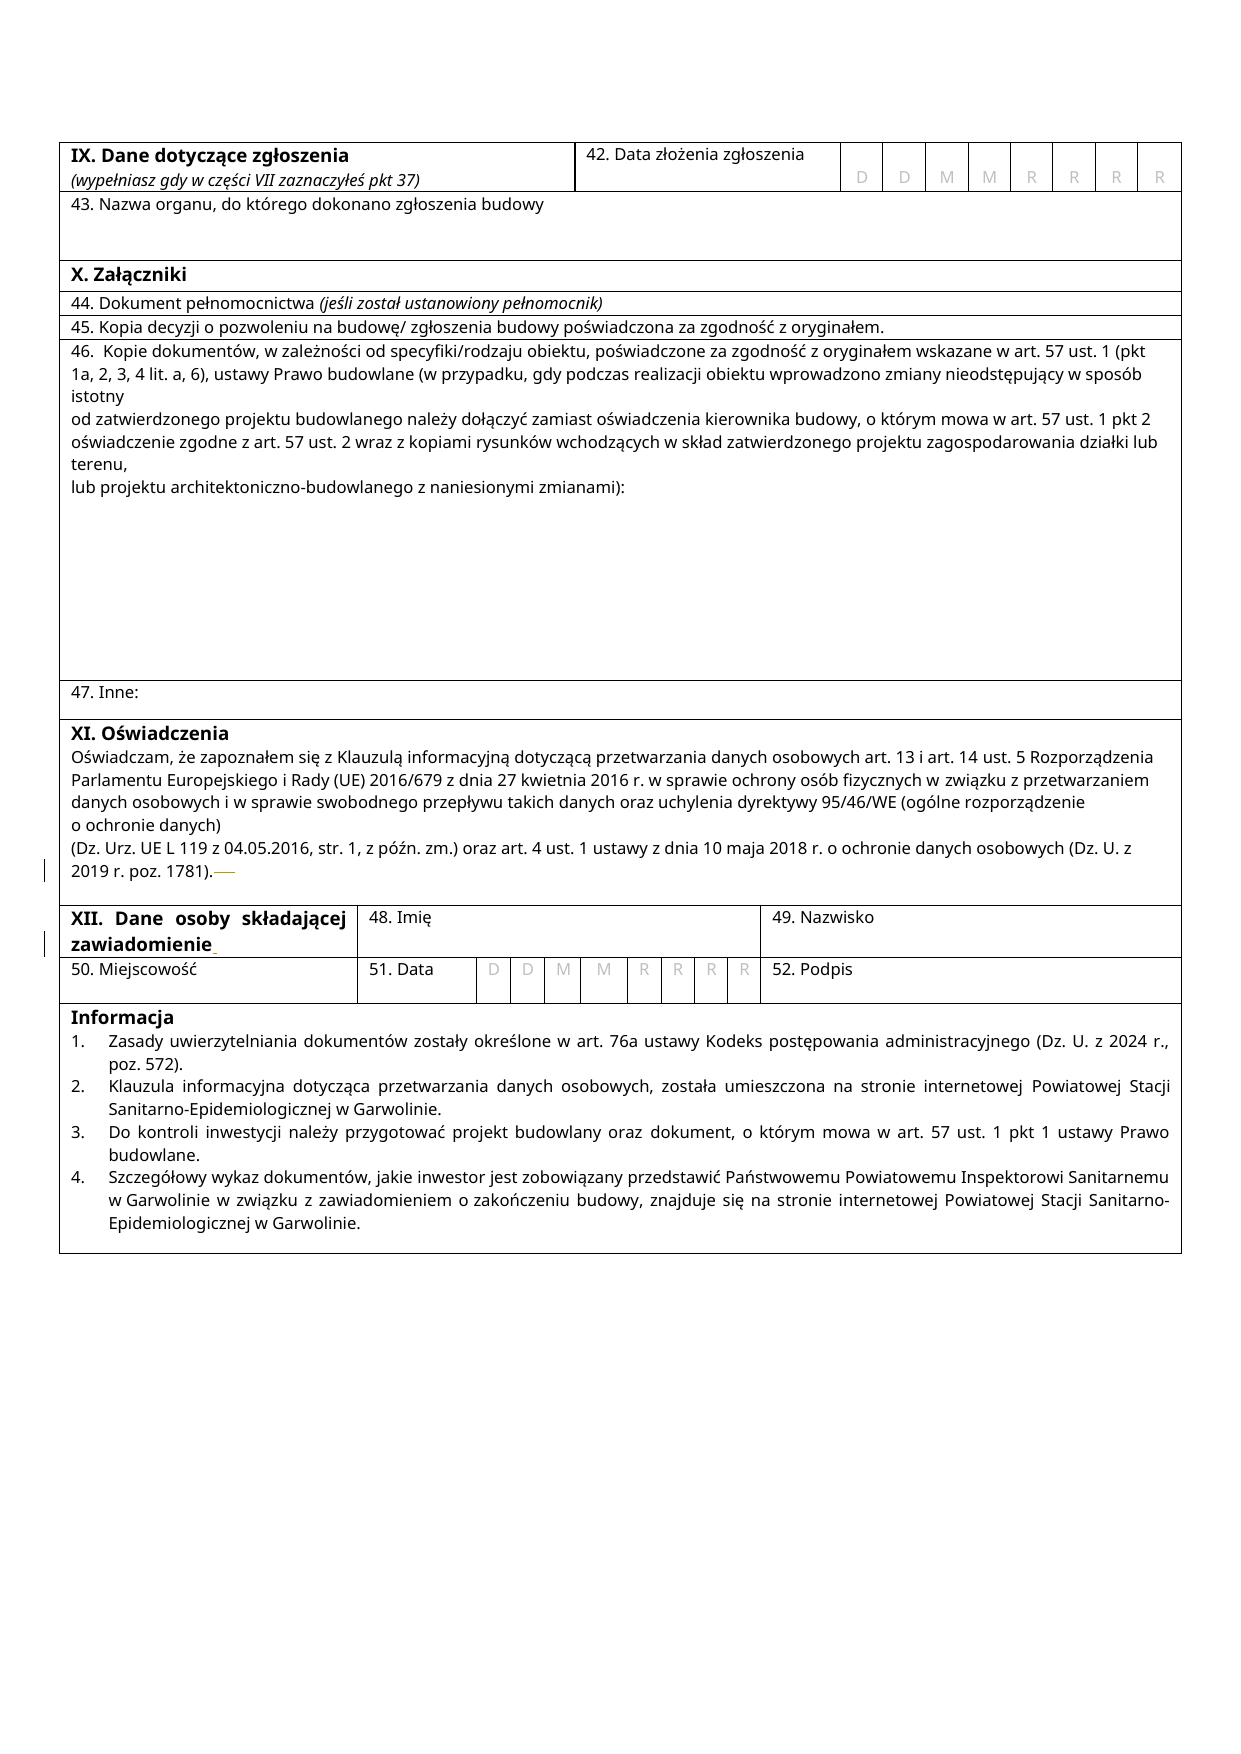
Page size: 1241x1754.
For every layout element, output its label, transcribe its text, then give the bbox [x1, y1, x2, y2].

table_cell R [1011, 143, 1052, 191]
table_cell D [477, 958, 510, 1003]
table_cell 44. Dokument pełnomocnictwa (jeśli został ustanowiony pełnomocnik) [60, 292, 1181, 315]
table_cell R [1096, 143, 1137, 191]
table_cell M [581, 958, 627, 1003]
table_cell XII. Dane osoby składającej zawiadomienie [60, 906, 357, 957]
table_cell D [883, 143, 925, 191]
table_cell 49. Nazwisko [761, 906, 1181, 957]
table_cell 42. Data złożenia zgłoszenia [576, 143, 840, 191]
table_cell XI. Oświadczenia Oświadczam, że zapoznałem się z Klauzulą informacyjną dotyczącą przetwarzania danych osobowych art. 13 i art. 14 ust. 5 Rozporządzenia Parlamentu Europejskiego i Rady (UE) 2016/679 z dnia 27 kwietnia 2016 r. w sprawie ochrony osób fizycznych w związku z przetwarzaniem danych osobowych i w sprawie swobodnego przepływu takich danych oraz uchylenia dyrektywy 95/46/WE (ogólne rozporządzenie o ochronie danych) (Dz. Urz. UE L 119 z 04.05.2016, str. 1, z późn. zm.) oraz art. 4 ust. 1 ustawy z dnia 10 maja 2018 r. o ochronie danych osobowych (Dz. U. z 2019 r. poz. 1781). [60, 720, 1181, 904]
table_cell M [969, 143, 1010, 191]
table_cell R [662, 958, 694, 1003]
table_cell 50. Miejscowość [60, 958, 357, 1003]
table_cell R [1053, 143, 1095, 191]
table_cell R [695, 958, 727, 1003]
table_cell 52. Podpis [761, 958, 1181, 1003]
table_cell X. Załączniki [60, 261, 1181, 291]
table_cell M [545, 958, 580, 1003]
table_cell 45. Kopia decyzji o pozwoleniu na budowę/ zgłoszenia budowy poświadczona za zgodność z oryginałem. [60, 316, 1181, 338]
table_cell Informacja Zasady uwierzytelniania dokumentów zostały określone w art. 76a ustawy Kodeks postępowania administracyjnego (Dz. U. z 2024 r., poz. 572). Klauzula informacyjna dotycząca przetwarzania danych osobowych, została umieszczona na stronie internetowej Powiatowej Stacji Sanitarno-Epidemiologicznej w Garwolinie. Do kontroli inwestycji należy przygotować projekt budowlany oraz dokument, o którym mowa w art. 57 ust. 1 pkt 1 ustawy Prawo budowlane. Szczegółowy wykaz dokumentów, jakie inwestor jest zobowiązany przedstawić Państwowemu Powiatowemu Inspektorowi Sanitarnemu w Garwolinie w związku z zawiadomieniem o zakończeniu budowy, znajduje się na stronie internetowej Powiatowej Stacji Sanitarno-Epidemiologicznej w Garwolinie. [60, 1004, 1181, 1252]
table_cell D [511, 958, 544, 1003]
table_cell 48. Imię [358, 906, 760, 957]
table_cell 46. Kopie dokumentów, w zależności od specyfiki/rodzaju obiektu, poświadczone za zgodność z oryginałem wskazane w art. 57 ust. 1 (pkt 1a, 2, 3, 4 lit. a, 6), ustawy Prawo budowlane (w przypadku, gdy podczas realizacji obiektu wprowadzono zmiany nieodstępujący w sposób istotny od zatwierdzonego projektu budowlanego należy dołączyć zamiast oświadczenia kierownika budowy, o którym mowa w art. 57 ust. 1 pkt 2 oświadczenie zgodne z art. 57 ust. 2 wraz z kopiami rysunków wchodzących w skład zatwierdzonego projektu zagospodarowania działki lub terenu, lub projektu architektoniczno-budowlanego z naniesionymi zmianami): [60, 340, 1181, 680]
table_cell 43. Nazwa organu, do którego dokonano zgłoszenia budowy [60, 192, 1181, 260]
table_cell R [1138, 143, 1181, 191]
table_cell D [841, 143, 882, 191]
table_cell IX. Dane dotyczące zgłoszenia (wypełniasz gdy w części VII zaznaczyłeś pkt 37) [60, 143, 574, 191]
table_cell R [628, 958, 661, 1003]
table_cell R [728, 958, 760, 1003]
table_cell M [926, 143, 968, 191]
table_cell 51. Data [358, 958, 476, 1003]
table_cell 47. Inne: [60, 681, 1181, 719]
